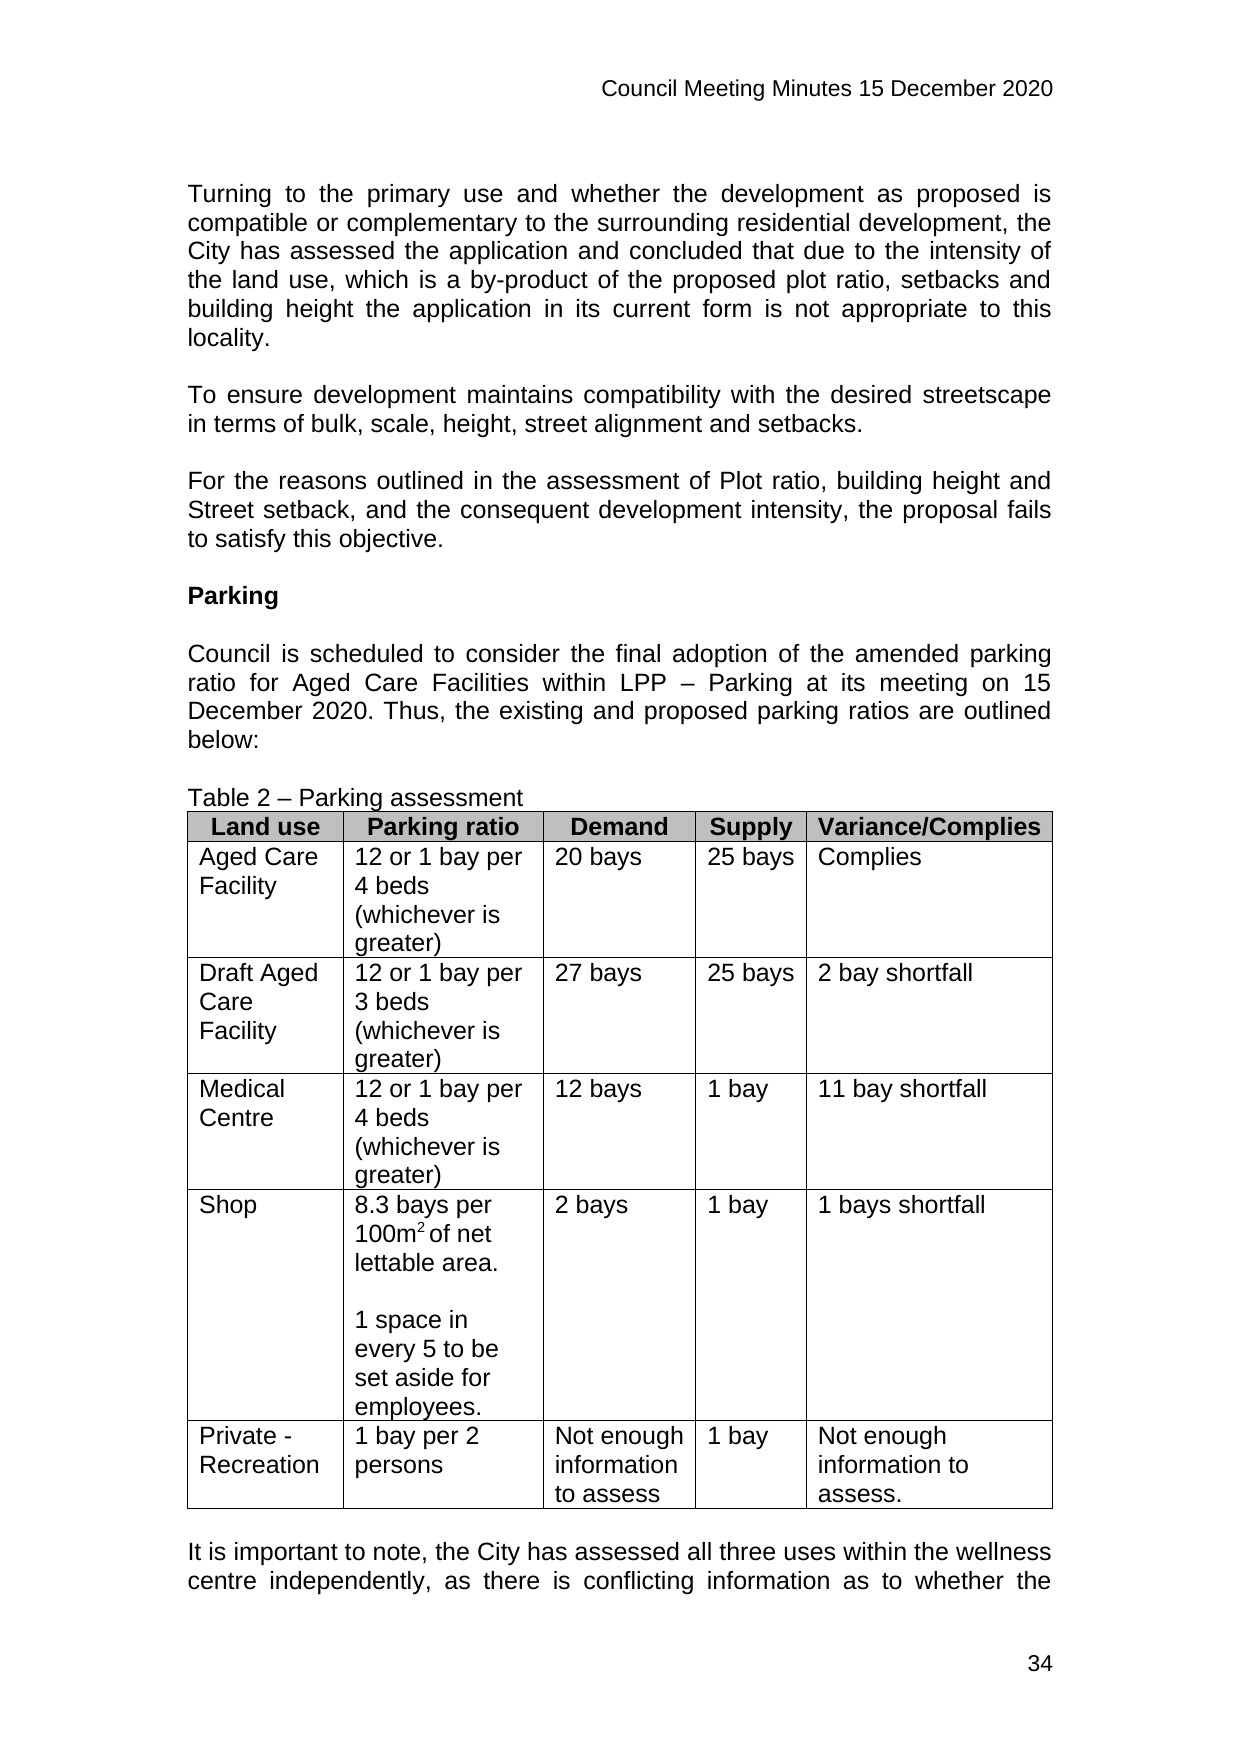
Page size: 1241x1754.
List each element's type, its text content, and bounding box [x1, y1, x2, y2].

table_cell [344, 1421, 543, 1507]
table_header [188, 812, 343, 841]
text Turning to the primary use and whether the development as proposed is compatible or complementary to the surrounding residential development, the City has assessed the application and concluded that due to the intensity of the land use, which is a by-product of the proposed plot ratio, setbacks and building height the application in its current form is not appropriate to this locality. [187, 179, 1053, 351]
text Table 2 – Parking assessment [187, 782, 1053, 811]
text To ensure development maintains compatibility with the desired streetscape in terms of bulk, scale, height, street alignment and setbacks. [187, 380, 1053, 437]
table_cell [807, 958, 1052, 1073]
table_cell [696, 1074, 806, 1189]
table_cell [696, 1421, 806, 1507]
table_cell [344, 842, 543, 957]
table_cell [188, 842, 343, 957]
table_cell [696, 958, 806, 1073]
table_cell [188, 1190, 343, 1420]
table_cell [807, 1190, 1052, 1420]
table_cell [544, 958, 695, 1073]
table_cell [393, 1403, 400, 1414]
text Parking [187, 581, 1053, 610]
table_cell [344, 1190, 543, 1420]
text For the reasons outlined in the assessment of Plot ratio, building height and Street setback, and the consequent development intensity, the proposal fails to satisfy this objective. [187, 466, 1053, 552]
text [187, 1537, 1053, 1595]
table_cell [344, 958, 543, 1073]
text Council is scheduled to consider the final adoption of the amended parking ratio for Aged Care Facilities within LPP – Parking at its meeting on 15 December 2020. Thus, the existing and proposed parking ratios are outlined below: [187, 639, 1053, 754]
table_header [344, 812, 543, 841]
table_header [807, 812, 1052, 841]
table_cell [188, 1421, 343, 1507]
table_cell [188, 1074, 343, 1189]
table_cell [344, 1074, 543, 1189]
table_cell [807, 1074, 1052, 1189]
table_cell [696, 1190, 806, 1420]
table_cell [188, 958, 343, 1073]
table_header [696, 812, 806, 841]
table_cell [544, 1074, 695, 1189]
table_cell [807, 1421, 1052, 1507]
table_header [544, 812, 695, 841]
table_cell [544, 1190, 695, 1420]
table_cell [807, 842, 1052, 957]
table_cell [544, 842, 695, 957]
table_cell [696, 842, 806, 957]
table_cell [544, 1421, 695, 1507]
